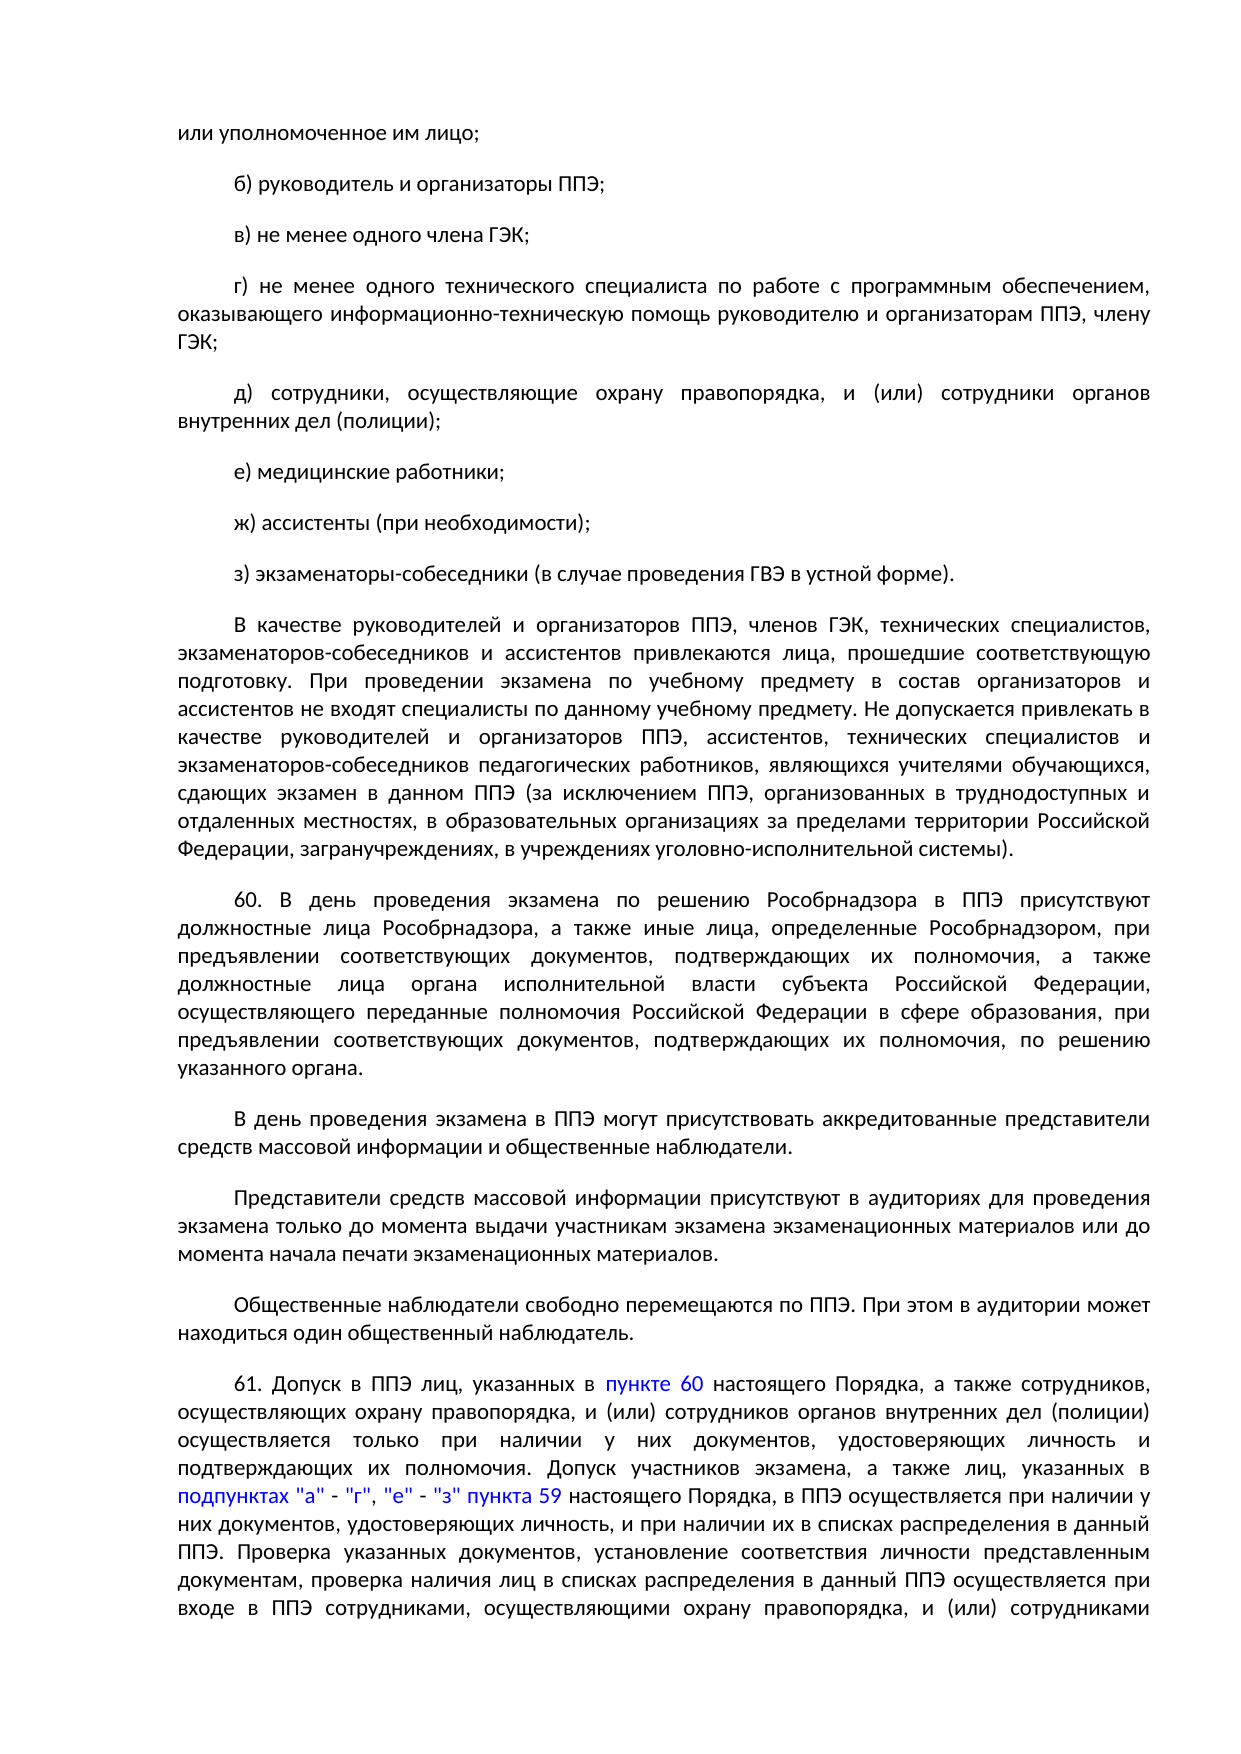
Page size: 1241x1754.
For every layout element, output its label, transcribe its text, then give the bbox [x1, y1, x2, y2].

text з) экзаменаторы-собеседники (в случае проведения ГВЭ в устной форме). [177, 559, 1152, 587]
text б) руководитель и организаторы ППЭ; [177, 169, 1152, 197]
text В день проведения экзамена в ППЭ могут присутствовать аккредитованные представители средств массовой информации и общественные наблюдатели. [177, 1104, 1152, 1160]
text 60. В день проведения экзамена по решению Рособрнадзора в ППЭ присутствуют должностные лица Рособрнадзора, а также иные лица, определенные Рособрнадзором, при предъявлении соответствующих документов, подтверждающих их полномочия, а также должностные лица органа исполнительной власти субъекта Российской Федерации, осуществляющего переданные полномочия Российской Федерации в сфере образования, при предъявлении соответствующих документов, подтверждающих их полномочия, по решению указанного органа. [177, 885, 1152, 1081]
text д) сотрудники, осуществляющие охрану правопорядка, и (или) сотрудники органов внутренних дел (полиции); [177, 378, 1152, 434]
text ж) ассистенты (при необходимости); [177, 508, 1152, 536]
text в) не менее одного члена ГЭК; [177, 220, 1152, 248]
text В качестве руководителей и организаторов ППЭ, членов ГЭК, технических специалистов, экзаменаторов-собеседников и ассистентов привлекаются лица, прошедшие соответствующую подготовку. При проведении экзамена по учебному предмету в состав организаторов и ассистентов не входят специалисты по данному учебному предмету. Не допускается привлекать в качестве руководителей и организаторов ППЭ, ассистентов, технических специалистов и экзаменаторов-собеседников педагогических работников, являющихся учителями обучающихся, сдающих экзамен в данном ППЭ (за исключением ППЭ, организованных в труднодоступных и отдаленных местностях, в образовательных организациях за пределами территории Российской Федерации, загранучреждениях, в учреждениях уголовно-исполнительной системы). [177, 610, 1152, 862]
text Представители средств массовой информации присутствуют в аудиториях для проведения экзамена только до момента выдачи участникам экзамена экзаменационных материалов или до момента начала печати экзаменационных материалов. [177, 1183, 1152, 1267]
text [177, 1369, 1152, 1621]
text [177, 118, 1152, 146]
text е) медицинские работники; [177, 457, 1152, 485]
text г) не менее одного технического специалиста по работе с программным обеспечением, оказывающего информационно-техническую помощь руководителю и организаторам ППЭ, члену ГЭК; [177, 271, 1152, 355]
text Общественные наблюдатели свободно перемещаются по ППЭ. При этом в аудитории может находиться один общественный наблюдатель. [177, 1290, 1152, 1346]
